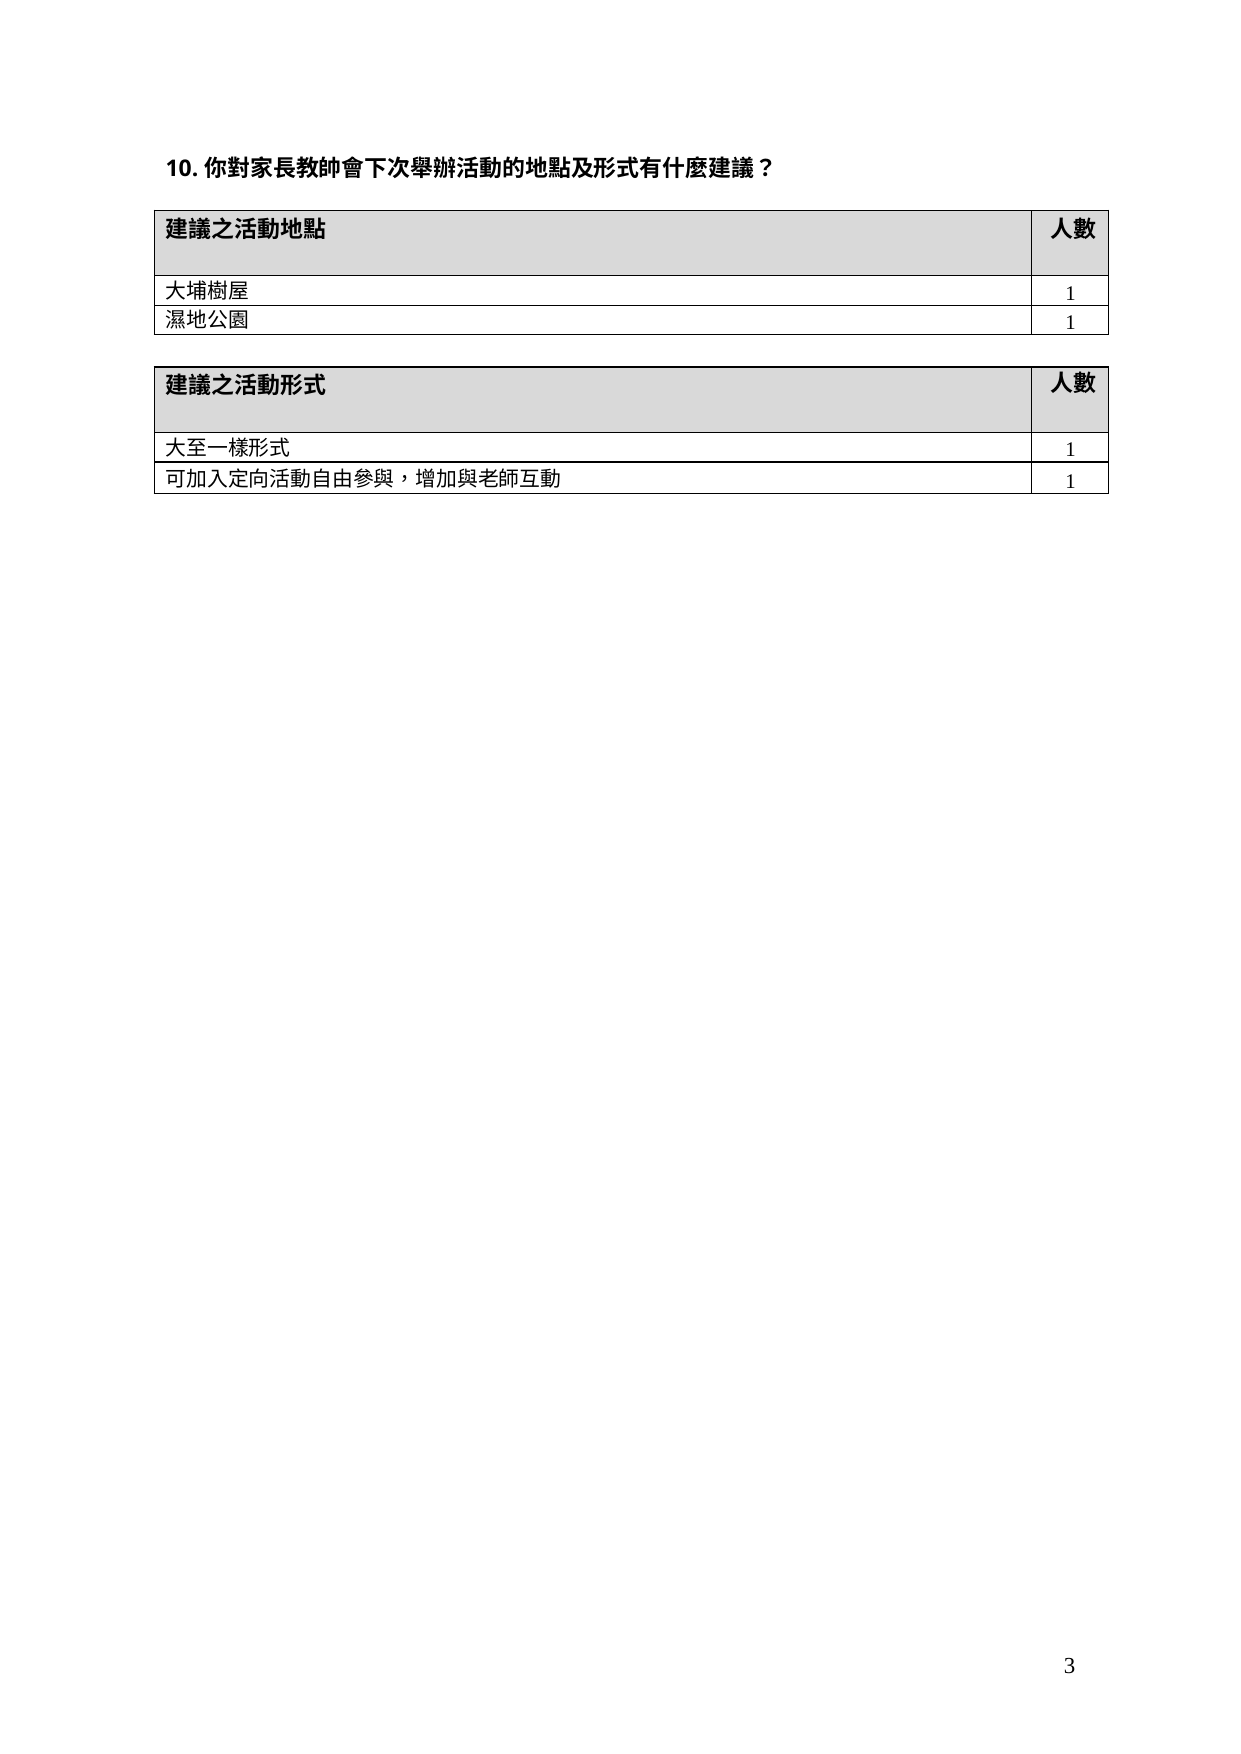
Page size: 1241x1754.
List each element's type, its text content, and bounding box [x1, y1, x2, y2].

table_cell 大埔樹屋 [155, 276, 1031, 304]
table_header 建議之活動形式 [155, 368, 1031, 432]
table_cell 1 [1032, 463, 1108, 493]
table_header 人數 [1032, 368, 1108, 432]
table_cell 1 [1032, 433, 1108, 461]
table_cell 可加入定向活動自由參與，增加與老師互動 [155, 463, 1031, 493]
table_cell 1 [1032, 306, 1108, 334]
table_header 人數 [1032, 211, 1108, 275]
table_cell 大至一樣形式 [155, 433, 1031, 461]
table_cell 濕地公園 [155, 306, 1031, 334]
text 10. 你對家長教帥會下次舉辦活動的地點及形式有什麼建議？ [165, 150, 1075, 183]
table_header 建議之活動地點 [155, 211, 1031, 275]
table_cell 1 [1032, 276, 1108, 304]
